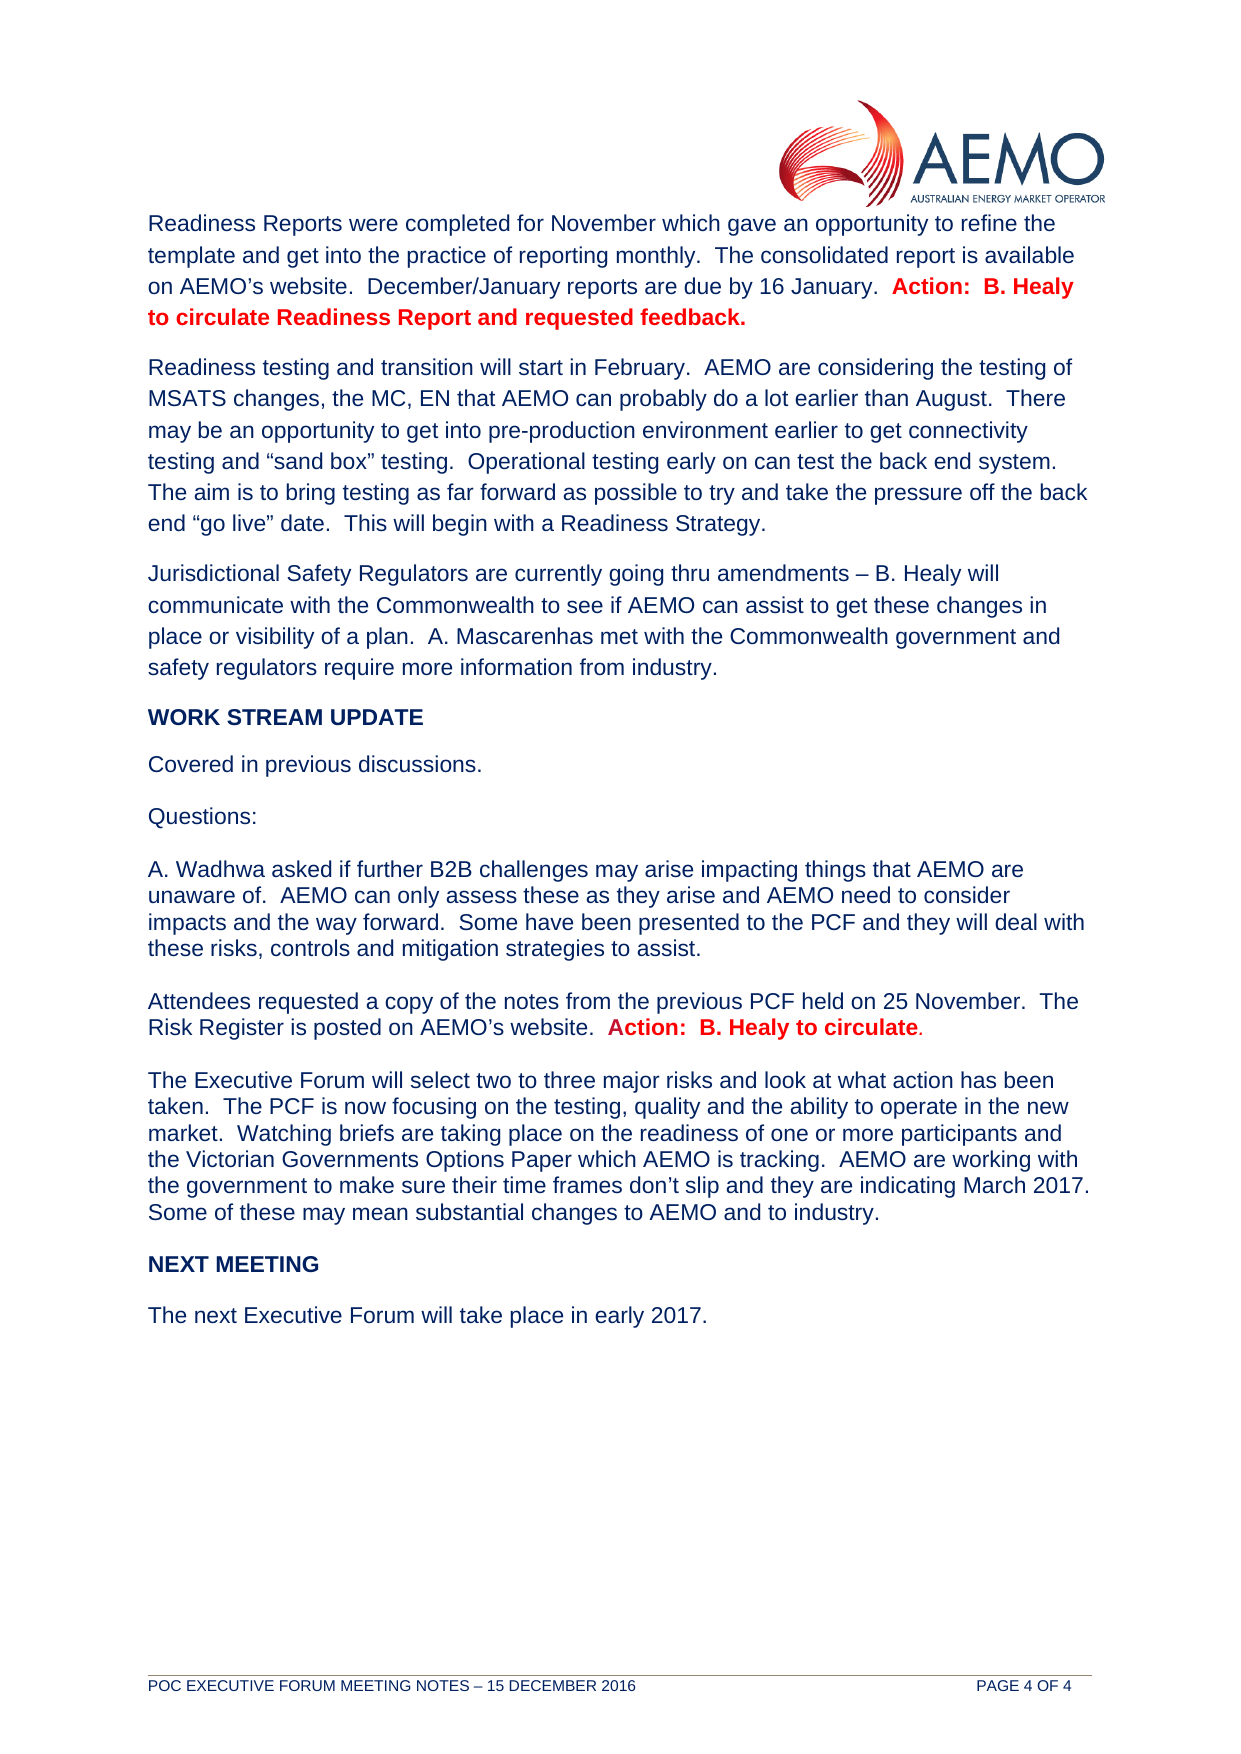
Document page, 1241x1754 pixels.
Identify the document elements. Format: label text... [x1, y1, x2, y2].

text Questions: [148, 803, 1092, 829]
picture [778, 99, 1106, 207]
text Covered in previous discussions. [148, 751, 1092, 777]
text NEXT MEETING [148, 1251, 1092, 1278]
text A. Wadhwa asked if further B2B challenges may arise impacting things that AEMO are unaware of. AEMO can only assess these as they arise and AEMO need to consider impacts and the way forward. Some have been presented to the PCF and they will deal with these risks, controls and mitigation strategies to assist. [148, 856, 1092, 961]
text Attendees requested a copy of the notes from the previous PCF held on 25 November. The Risk Register is posted on AEMO’s website. Action: B. Healy to circulate. [148, 988, 1092, 1040]
list WORK STREAM UPDATE [148, 701, 1092, 732]
list Readiness Reports were completed for November which gave an opportunity to refine the template and get into the practice of reporting monthly. The consolidated report is available on AEMO’s website. December/January reports are due by 16 January. Action: B. Healy to circulate Readiness Report and requested feedback. [148, 207, 1092, 332]
list Jurisdictional Safety Regulators are currently going thru amendments – B. Healy will communicate with the Commonwealth to see if AEMO can assist to get these changes in place or visibility of a plan. A. Mascarenhas met with the Commonwealth government and safety regulators require more information from industry. [148, 557, 1092, 682]
text The next Executive Forum will take place in early 2017. [148, 1302, 1092, 1328]
list Readiness testing and transition will start in February. AEMO are considering the testing of MSATS changes, the MC, EN that AEMO can probably do a lot earlier than August. There may be an opportunity to get into pre-production environment earlier to get connectivity testing and “sand box” testing. Operational testing early on can test the back end system. The aim is to bring testing as far forward as possible to try and take the pressure off the back end “go live” date. This will begin with a Readiness Strategy. [148, 351, 1092, 538]
text The Executive Forum will select two to three major risks and look at what action has been taken. The PCF is now focusing on the testing, quality and the ability to operate in the new market. Watching briefs are taking place on the readiness of one or more participants and the Victorian Governments Options Paper which AEMO is tracking. AEMO are working with the government to make sure their time frames don’t slip and they are indicating March 2017. Some of these may mean substantial changes to AEMO and to industry. [148, 1067, 1092, 1225]
